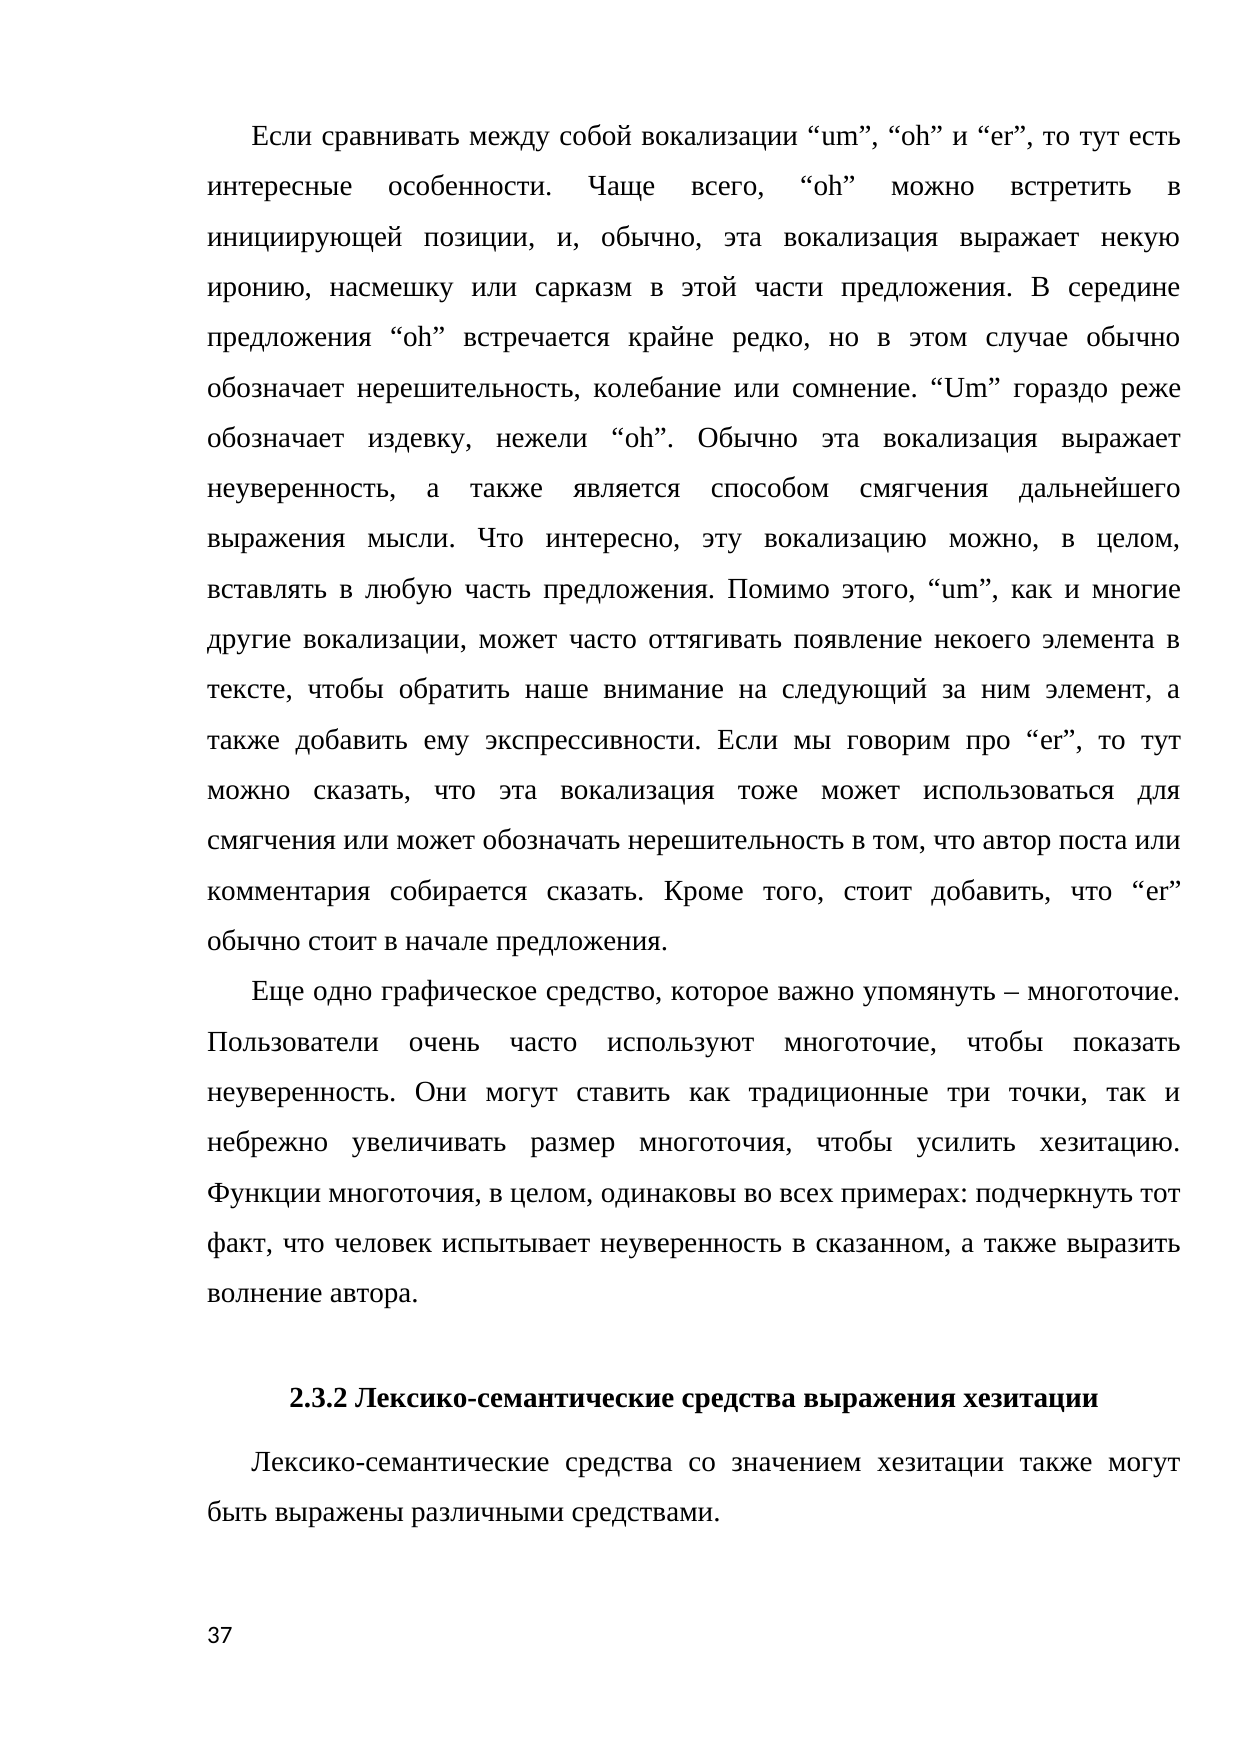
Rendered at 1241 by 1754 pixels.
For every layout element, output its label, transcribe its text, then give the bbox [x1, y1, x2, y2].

text Еще одно графическое средство, которое важно упомянуть – многоточие. Пользователи очень часто используют многоточие, чтобы показать неуверенность. Они могут ставить как традиционные три точки, так и небрежно увеличивать размер многоточия, чтобы усилить хезитацию. Функции многоточия, в целом, одинаковы во всех примерах: подчеркнуть тот факт, что человек испытывает неуверенность в сказанном, а также выразить волнение автора. [207, 973, 1181, 1309]
text Лексико-семантические средства со значением хезитации также могут быть выражены различными средствами. [207, 1444, 1181, 1528]
text Если сравнивать между собой вокализации “um”, “oh” и “er”, то тут есть интересные особенности. Чаще всего, “oh” можно встретить в инициирующей позиции, и, обычно, эта вокализация выражает некую иронию, насмешку или сарказм в этой части предложения. В середине предложения “oh” встречается крайне редко, но в этом случае обычно обозначает нерешительность, колебание или сомнение. “Um” гораздо реже обозначает издевку, нежели “oh”. Обычно эта вокализация выражает неуверенность, а также является способом смягчения дальнейшего выражения мысли. Что интересно, эту вокализацию можно, в целом, вставлять в любую часть предложения. Помимо этого, “um”, как и многие другие вокализации, может часто оттягивать появление некоего элемента в тексте, чтобы обратить наше внимание на следующий за ним элемент, а также добавить ему экспрессивности. Если мы говорим про “er”, то тут можно сказать, что эта вокализация тоже может использоваться для смягчения или может обозначать нерешительность в том, что автор поста или комментария собирается сказать. Кроме того, стоит добавить, что “er” обычно стоит в начале предложения. [207, 118, 1181, 957]
subtitle 2.3.2 Лексико-семантические средства выражения хезитации [207, 1380, 1181, 1414]
